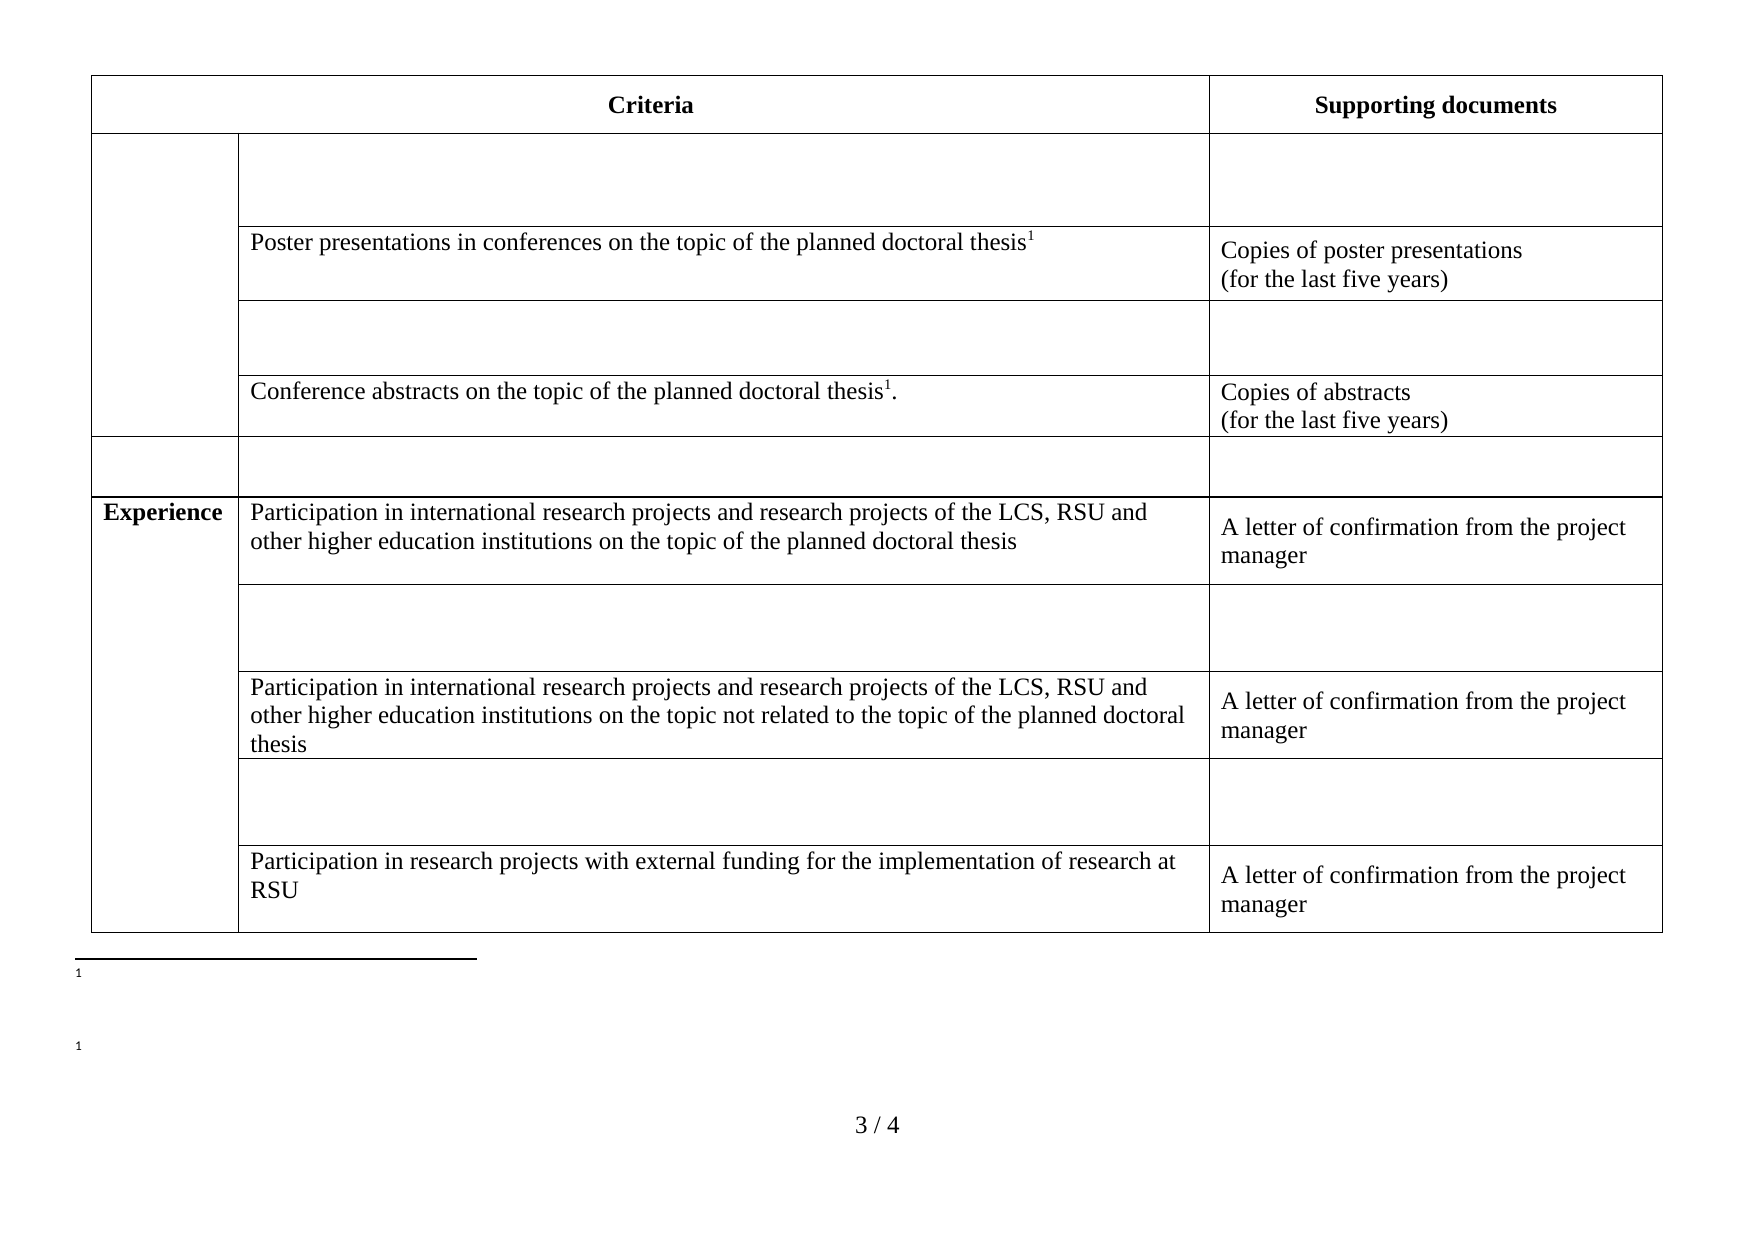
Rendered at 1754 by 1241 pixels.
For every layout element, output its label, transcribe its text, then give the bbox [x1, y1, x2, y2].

table_cell [239, 134, 1209, 226]
table_cell [1210, 301, 1662, 375]
table_cell Copies of abstracts (for the last five years) [1210, 376, 1662, 436]
table_cell [1210, 759, 1662, 845]
table_cell A letter of confirmation from the project manager [1210, 498, 1662, 583]
table_cell [1210, 585, 1662, 671]
table_cell Participation in research projects with external funding for the implementation of research at RSU [239, 846, 1209, 932]
table_cell [239, 437, 1209, 496]
table_header Supporting documents [1210, 76, 1662, 133]
table_cell A letter of confirmation from the project manager [1210, 672, 1662, 758]
table_cell [239, 759, 1209, 845]
table_cell Participation in international research projects and research projects of the LCS, RSU and other higher education institutions on the topic not related to the topic of the planned doctoral thesis [239, 672, 1209, 758]
table_cell Experience [92, 498, 238, 932]
table_cell Poster presentations in conferences on the topic of the planned doctoral thesis1 [239, 227, 1209, 300]
table_cell [239, 585, 1209, 671]
table_cell Participation in international research projects and research projects of the LCS, RSU and other higher education institutions on the topic of the planned doctoral thesis [239, 498, 1209, 583]
table_cell [1210, 134, 1662, 226]
table_cell [92, 437, 238, 496]
table_cell [1210, 437, 1662, 496]
table_cell Copies of poster presentations (for the last five years) [1210, 227, 1662, 300]
table_cell [239, 301, 1209, 375]
table_header Criteria [92, 76, 1209, 133]
table_cell A letter of confirmation from the project manager [1210, 846, 1662, 932]
table_cell Conference abstracts on the topic of the planned doctoral thesis1. [239, 376, 1209, 436]
